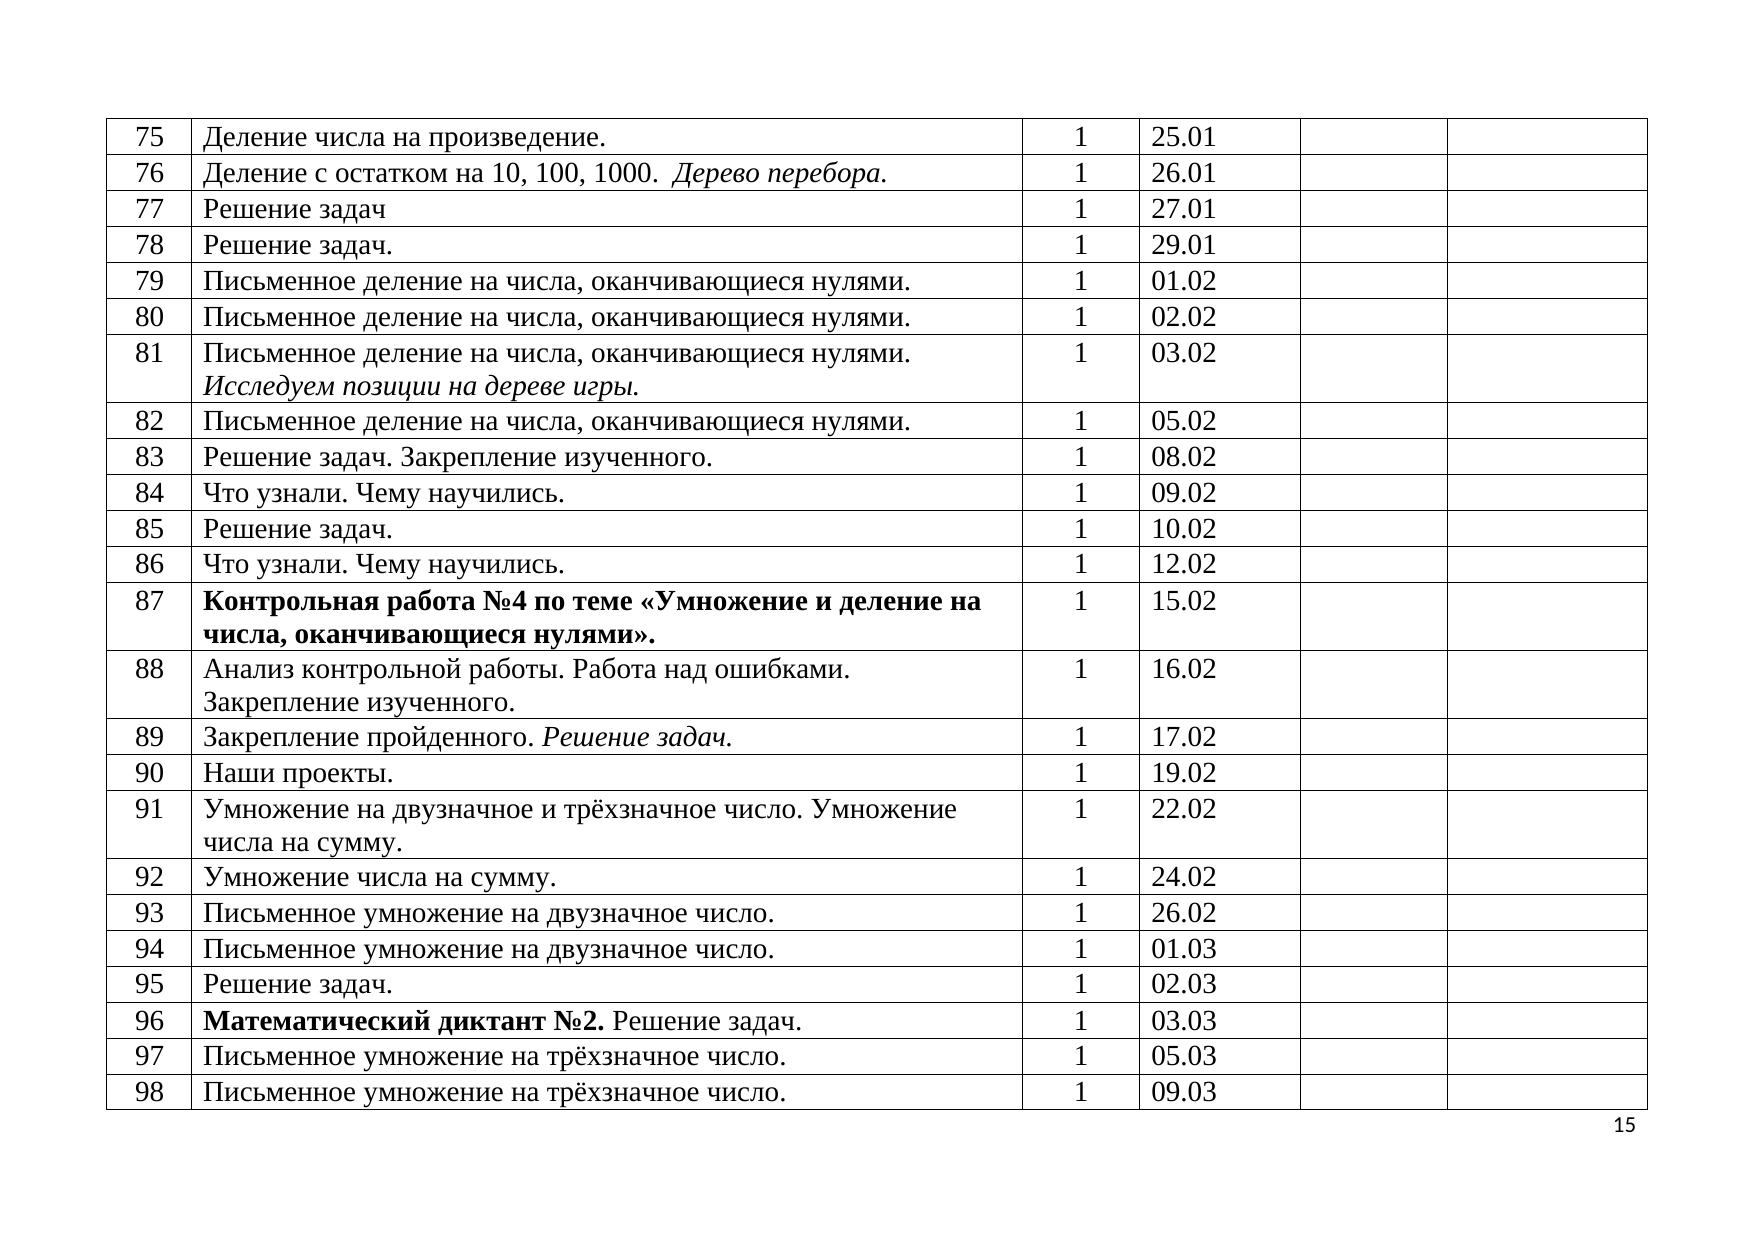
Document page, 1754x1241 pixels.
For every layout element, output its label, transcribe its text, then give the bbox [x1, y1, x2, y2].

table_cell 01.02 [1140, 263, 1300, 298]
table_cell [1448, 191, 1647, 226]
table_cell Письменное деление на числа, оканчивающиеся нулями. [192, 263, 1022, 298]
table_cell Что узнали. Чему научились. [192, 547, 1022, 582]
table_cell 1 [1023, 755, 1139, 790]
table_cell [1448, 755, 1647, 790]
table_cell 82 [107, 403, 191, 438]
table_cell 03.02 [1140, 335, 1300, 402]
table_cell Что узнали. Чему научились. [192, 475, 1022, 510]
table_cell 16.02 [1140, 651, 1300, 718]
table_cell Письменное умножение на двузначное число. [192, 931, 1022, 966]
table_cell [1448, 335, 1647, 402]
table_cell 19.02 [1140, 755, 1300, 790]
table_cell 1 [1023, 1003, 1139, 1037]
table_cell [1448, 931, 1647, 966]
table_cell Письменное умножение на трёхзначное число. [192, 1039, 1022, 1073]
table_cell 1 [1023, 547, 1139, 582]
table_cell 1 [1023, 299, 1139, 334]
table_cell Решение задач. Закрепление изученного. [192, 439, 1022, 474]
table_cell 1 [1023, 1075, 1139, 1109]
table_cell [1301, 335, 1447, 402]
table_cell Решение задач. [192, 511, 1022, 546]
table_cell 90 [107, 755, 191, 790]
table_cell [1301, 1003, 1447, 1037]
table_cell [1301, 547, 1447, 582]
table_cell 97 [107, 1039, 191, 1073]
table_cell [1448, 791, 1647, 858]
table_cell 03.03 [1140, 1003, 1300, 1037]
table_cell Наши проекты. [192, 755, 1022, 790]
table_cell Анализ контрольной работы. Работа над ошибками. Закрепление изученного. [192, 651, 1022, 718]
table_cell Письменное деление на числа, оканчивающиеся нулями. Исследуем позиции на дереве игры. [192, 335, 1022, 402]
table_cell 83 [107, 439, 191, 474]
table_cell 93 [107, 895, 191, 930]
table_cell 79 [107, 263, 191, 298]
table_cell [1301, 439, 1447, 474]
table_cell 29.01 [1140, 227, 1300, 262]
table_cell 1 [1023, 967, 1139, 1002]
table_cell Письменное деление на числа, оканчивающиеся нулями. [192, 299, 1022, 334]
table_cell [1448, 155, 1647, 190]
table_cell [1301, 475, 1447, 510]
table_cell 1 [1023, 155, 1139, 190]
table_cell 12.02 [1140, 547, 1300, 582]
table_cell 1 [1023, 263, 1139, 298]
table_cell [1301, 403, 1447, 438]
table_cell [1448, 403, 1647, 438]
table_cell Письменное деление на числа, оканчивающиеся нулями. [192, 403, 1022, 438]
table_cell Контрольная работа №4 по теме «Умножение и деление на числа, оканчивающиеся нулями». [192, 583, 1022, 650]
table_cell 1 [1023, 335, 1139, 402]
table_cell 1 [1023, 931, 1139, 966]
table_cell 02.03 [1140, 967, 1300, 1002]
table_cell 27.01 [1140, 191, 1300, 226]
table_cell 88 [107, 651, 191, 718]
table_cell [1301, 583, 1447, 650]
table_cell [1301, 791, 1447, 858]
table_cell 80 [107, 299, 191, 334]
table_cell 1 [1023, 227, 1139, 262]
table_cell [1448, 967, 1647, 1002]
table_cell [1301, 719, 1447, 754]
table_cell [1448, 1003, 1647, 1037]
table_cell 09.03 [1140, 1075, 1300, 1109]
table_cell [1301, 191, 1447, 226]
table_cell 84 [107, 475, 191, 510]
table_cell Решение задач [192, 191, 1022, 226]
table_cell Решение задач. [192, 967, 1022, 1002]
table_cell 1 [1023, 403, 1139, 438]
table_cell 09.02 [1140, 475, 1300, 510]
table_cell [1301, 651, 1447, 718]
table_cell [1301, 1075, 1447, 1109]
table_cell [1448, 895, 1647, 930]
table_cell [1448, 439, 1647, 474]
table_cell [1448, 651, 1647, 718]
table_cell [1448, 583, 1647, 650]
table_cell [1301, 227, 1447, 262]
table_cell 05.02 [1140, 403, 1300, 438]
table_cell [1301, 967, 1447, 1002]
table_cell 25.01 [1140, 119, 1300, 154]
table_cell 76 [107, 155, 191, 190]
table_cell [1448, 263, 1647, 298]
table_cell 1 [1023, 191, 1139, 226]
table_cell 26.01 [1140, 155, 1300, 190]
table_cell 81 [107, 335, 191, 402]
table_cell [1301, 299, 1447, 334]
table_cell [1448, 119, 1647, 154]
table_cell [1301, 755, 1447, 790]
table_cell Письменное умножение на трёхзначное число. [192, 1075, 1022, 1109]
table_cell 1 [1023, 475, 1139, 510]
table_cell 1 [1023, 511, 1139, 546]
table_cell 17.02 [1140, 719, 1300, 754]
table_cell 95 [107, 967, 191, 1002]
table_cell 1 [1023, 583, 1139, 650]
table_cell Деление с остатком на 10, 100, 1000. Дерево перебора. [192, 155, 1022, 190]
table_cell 26.02 [1140, 895, 1300, 930]
table_cell [1448, 859, 1647, 894]
table_cell 87 [107, 583, 191, 650]
table_cell [1301, 931, 1447, 966]
table_cell [1448, 1075, 1647, 1109]
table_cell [192, 119, 1022, 154]
table_cell 08.02 [1140, 439, 1300, 474]
table_cell 1 [1023, 791, 1139, 858]
table_cell 94 [107, 931, 191, 966]
table_cell 1 [1023, 651, 1139, 718]
table_cell 89 [107, 719, 191, 754]
table_cell Письменное умножение на двузначное число. [192, 895, 1022, 930]
table_cell 1 [1023, 895, 1139, 930]
table_cell [1448, 511, 1647, 546]
table_cell 98 [107, 1075, 191, 1109]
table_cell [1448, 299, 1647, 334]
table_cell 1 [1023, 119, 1139, 154]
table_cell [1301, 155, 1447, 190]
table_cell Закрепление пройденного. Решение задач. [192, 719, 1022, 754]
table_cell [1301, 1039, 1447, 1073]
table_cell 85 [107, 511, 191, 546]
table_cell [1301, 511, 1447, 546]
table_cell 75 [107, 119, 191, 154]
table_cell 22.02 [1140, 791, 1300, 858]
table_cell 78 [107, 227, 191, 262]
table_cell 77 [107, 191, 191, 226]
table_cell 96 [107, 1003, 191, 1037]
table_cell 86 [107, 547, 191, 582]
table_cell [1448, 547, 1647, 582]
table_cell [1301, 263, 1447, 298]
table_cell 1 [1023, 859, 1139, 894]
table_cell [1448, 227, 1647, 262]
table_cell 05.03 [1140, 1039, 1300, 1073]
table_cell 01.03 [1140, 931, 1300, 966]
table_cell Математический диктант №2. Решение задач. [192, 1003, 1022, 1037]
table_cell [1301, 859, 1447, 894]
table_cell 15.02 [1140, 583, 1300, 650]
table_cell [1448, 719, 1647, 754]
table_cell [1448, 1039, 1647, 1073]
table_cell 10.02 [1140, 511, 1300, 546]
table_cell [1448, 475, 1647, 510]
table_cell 91 [107, 791, 191, 858]
table_cell Решение задач. [192, 227, 1022, 262]
table_cell [1301, 895, 1447, 930]
table_cell Умножение числа на сумму. [192, 859, 1022, 894]
table_cell 1 [1023, 719, 1139, 754]
table_cell 24.02 [1140, 859, 1300, 894]
table_cell [1301, 119, 1447, 154]
table_cell 02.02 [1140, 299, 1300, 334]
table_cell 92 [107, 859, 191, 894]
table_cell 1 [1023, 1039, 1139, 1073]
table_cell 1 [1023, 439, 1139, 474]
table_cell Умножение на двузначное и трёхзначное число. Умножение числа на сумму. [192, 791, 1022, 858]
